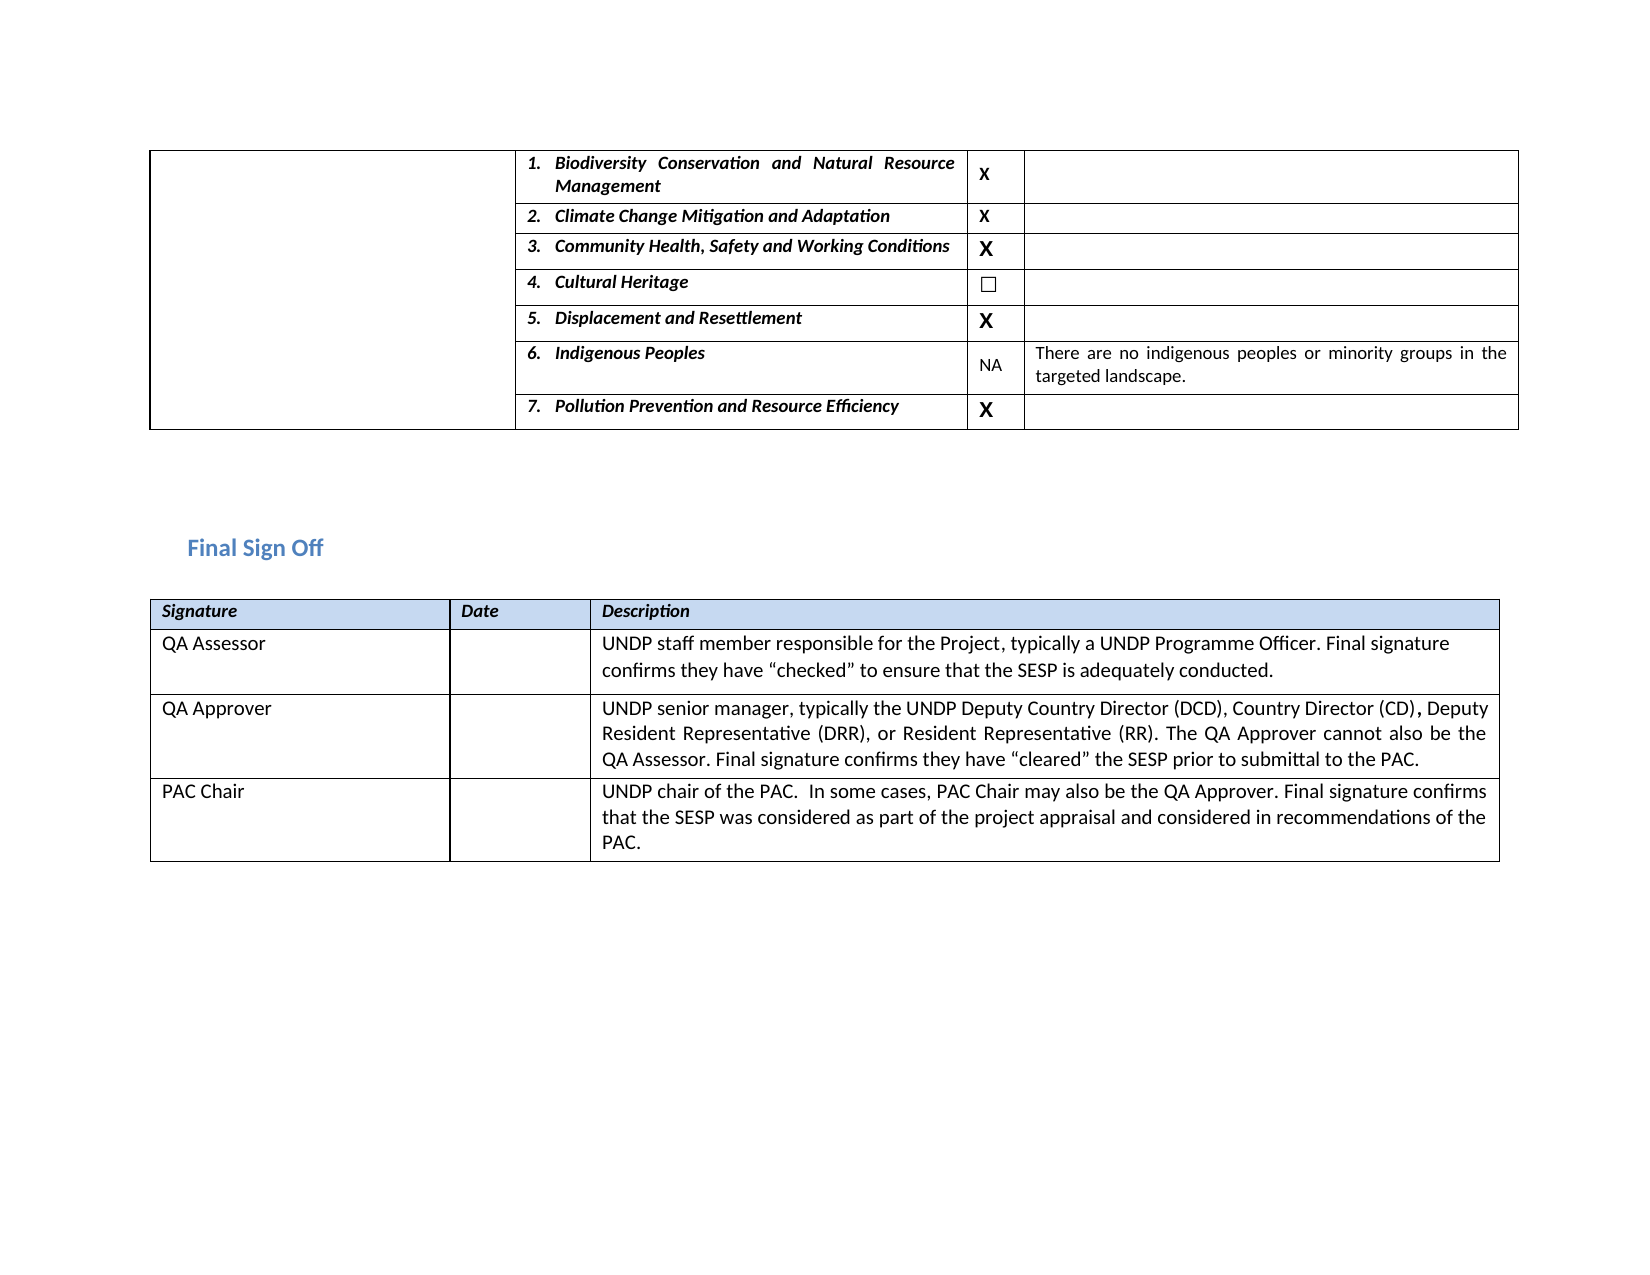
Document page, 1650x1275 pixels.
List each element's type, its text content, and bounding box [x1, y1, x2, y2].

table_cell [1025, 306, 1518, 341]
table_cell QA Approver [151, 695, 449, 778]
table_cell NA [968, 342, 1024, 394]
table_cell [1025, 151, 1518, 203]
table_cell ☐ [968, 270, 1024, 305]
table_cell 4. Cultural Heritage [516, 270, 967, 305]
table_cell 5. Displacement and Resettlement [516, 306, 967, 341]
table_cell X [968, 151, 1024, 203]
table_cell 2. Climate Change Mitigation and Adaptation [516, 204, 967, 233]
table_cell 1. Biodiversity Conservation and Natural Resource Management [516, 151, 967, 203]
table_cell 6. Indigenous Peoples [516, 342, 967, 394]
table_cell UNDP senior manager, typically the UNDP Deputy Country Director (DCD), Country Director (CD), Deputy Resident Representative (DRR), or Resident Representative (RR). The QA Approver cannot also be the QA Assessor. Final signature confirms they have “cleared” the SESP prior to submittal to the PAC. [591, 695, 1499, 778]
table_cell [451, 630, 590, 694]
table_cell [1025, 395, 1518, 429]
table_header Signature [151, 600, 449, 629]
table_cell 3. Community Health, Safety and Working Conditions [516, 234, 967, 269]
table_cell [1025, 234, 1518, 269]
table_cell UNDP chair of the PAC. In some cases, PAC Chair may also be the QA Approver. Final signature confirms that the SESP was considered as part of the project appraisal and considered in recommendations of the PAC. [591, 779, 1499, 861]
table_cell X [968, 204, 1024, 233]
table_cell X [968, 395, 1024, 429]
table_cell [1025, 204, 1518, 233]
table_cell X [968, 234, 1024, 269]
table_cell There are no indigenous peoples or minority groups in the targeted landscape. [1025, 342, 1518, 394]
table_cell [451, 695, 590, 778]
table_cell PAC Chair [151, 779, 449, 861]
table_cell 7. Pollution Prevention and Resource Efficiency [516, 395, 967, 429]
text Final Sign Off [187, 532, 1500, 563]
table_header Description [591, 600, 1499, 629]
table_header Date [451, 600, 590, 629]
table_cell UNDP staff member responsible for the Project, typically a UNDP Programme Officer. Final signature confirms they have “checked” to ensure that the SESP is adequately conducted. [591, 630, 1499, 694]
table_cell X [968, 306, 1024, 341]
table_cell [451, 779, 590, 861]
table_cell QA Assessor [151, 630, 449, 694]
table_cell [1025, 270, 1518, 305]
